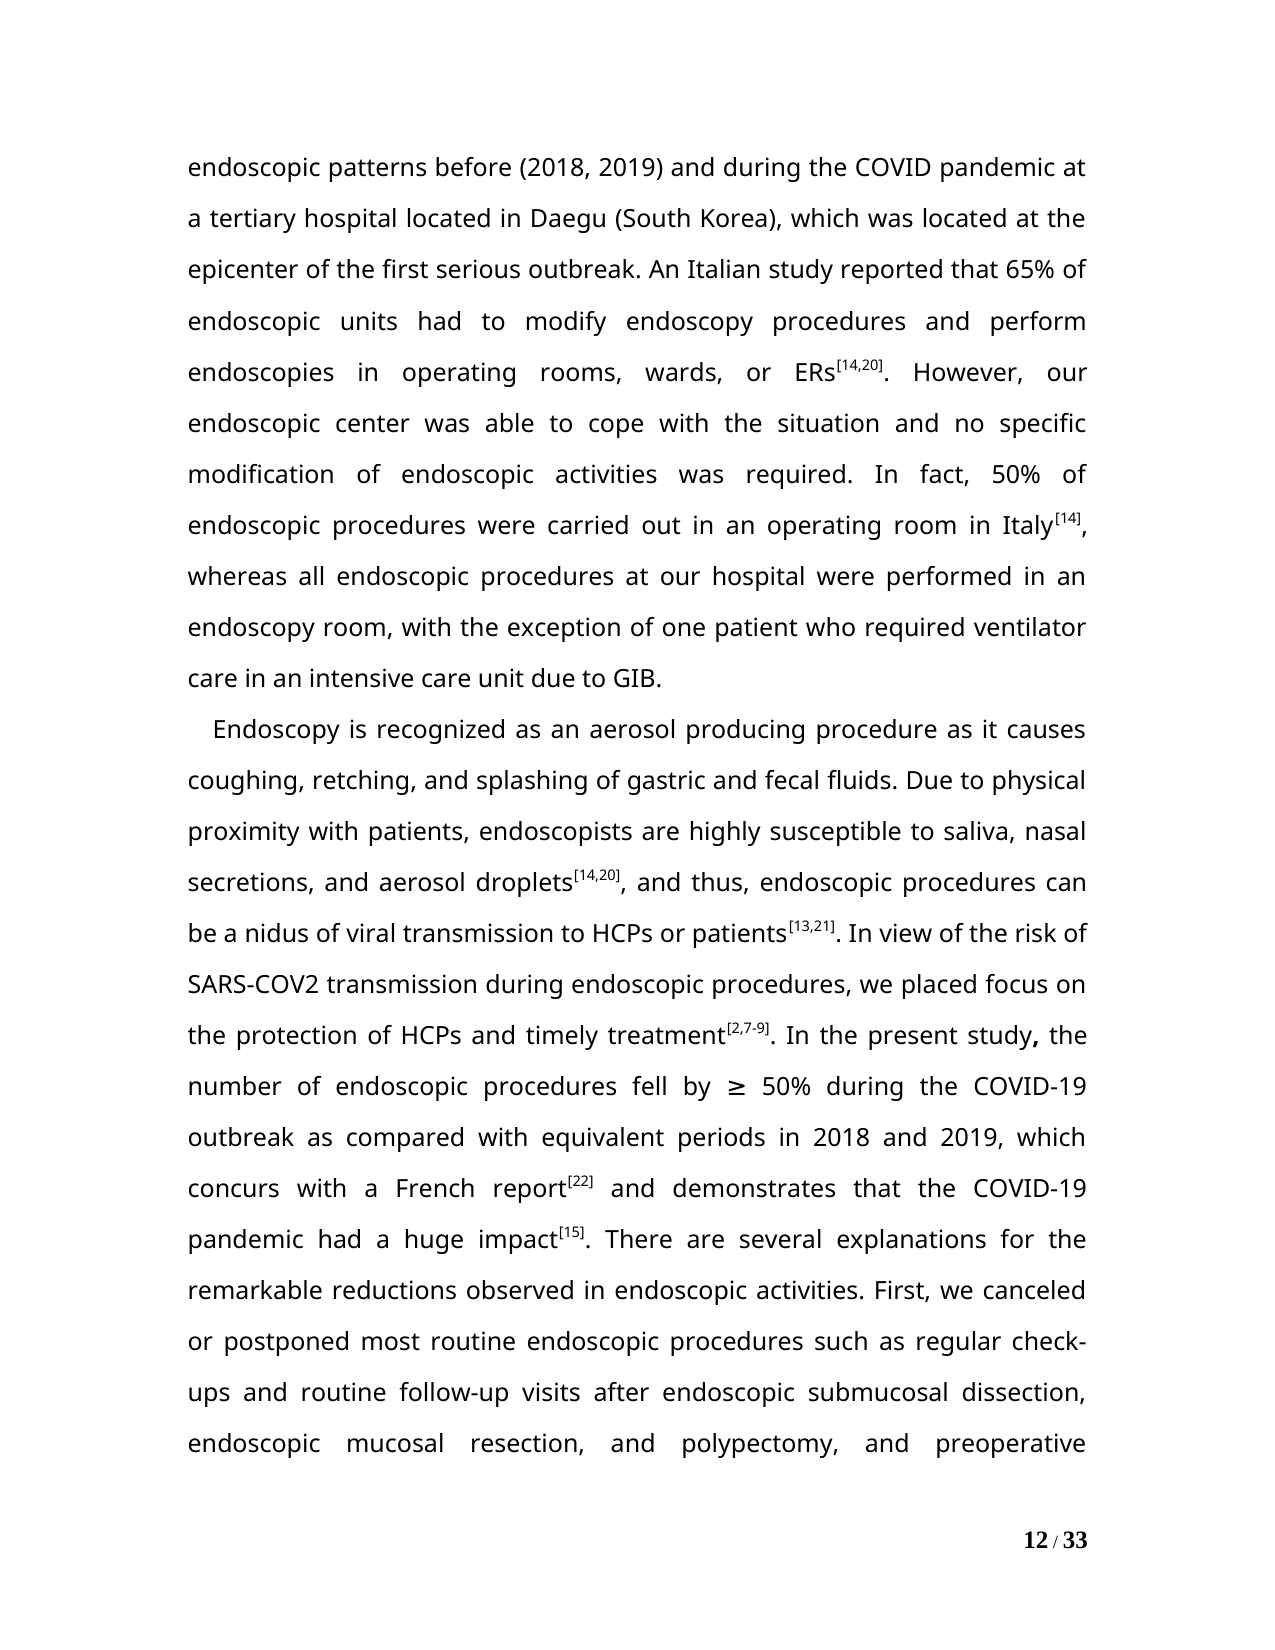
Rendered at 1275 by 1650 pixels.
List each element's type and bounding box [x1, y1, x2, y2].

text [187, 711, 1087, 1460]
text [187, 150, 1087, 694]
